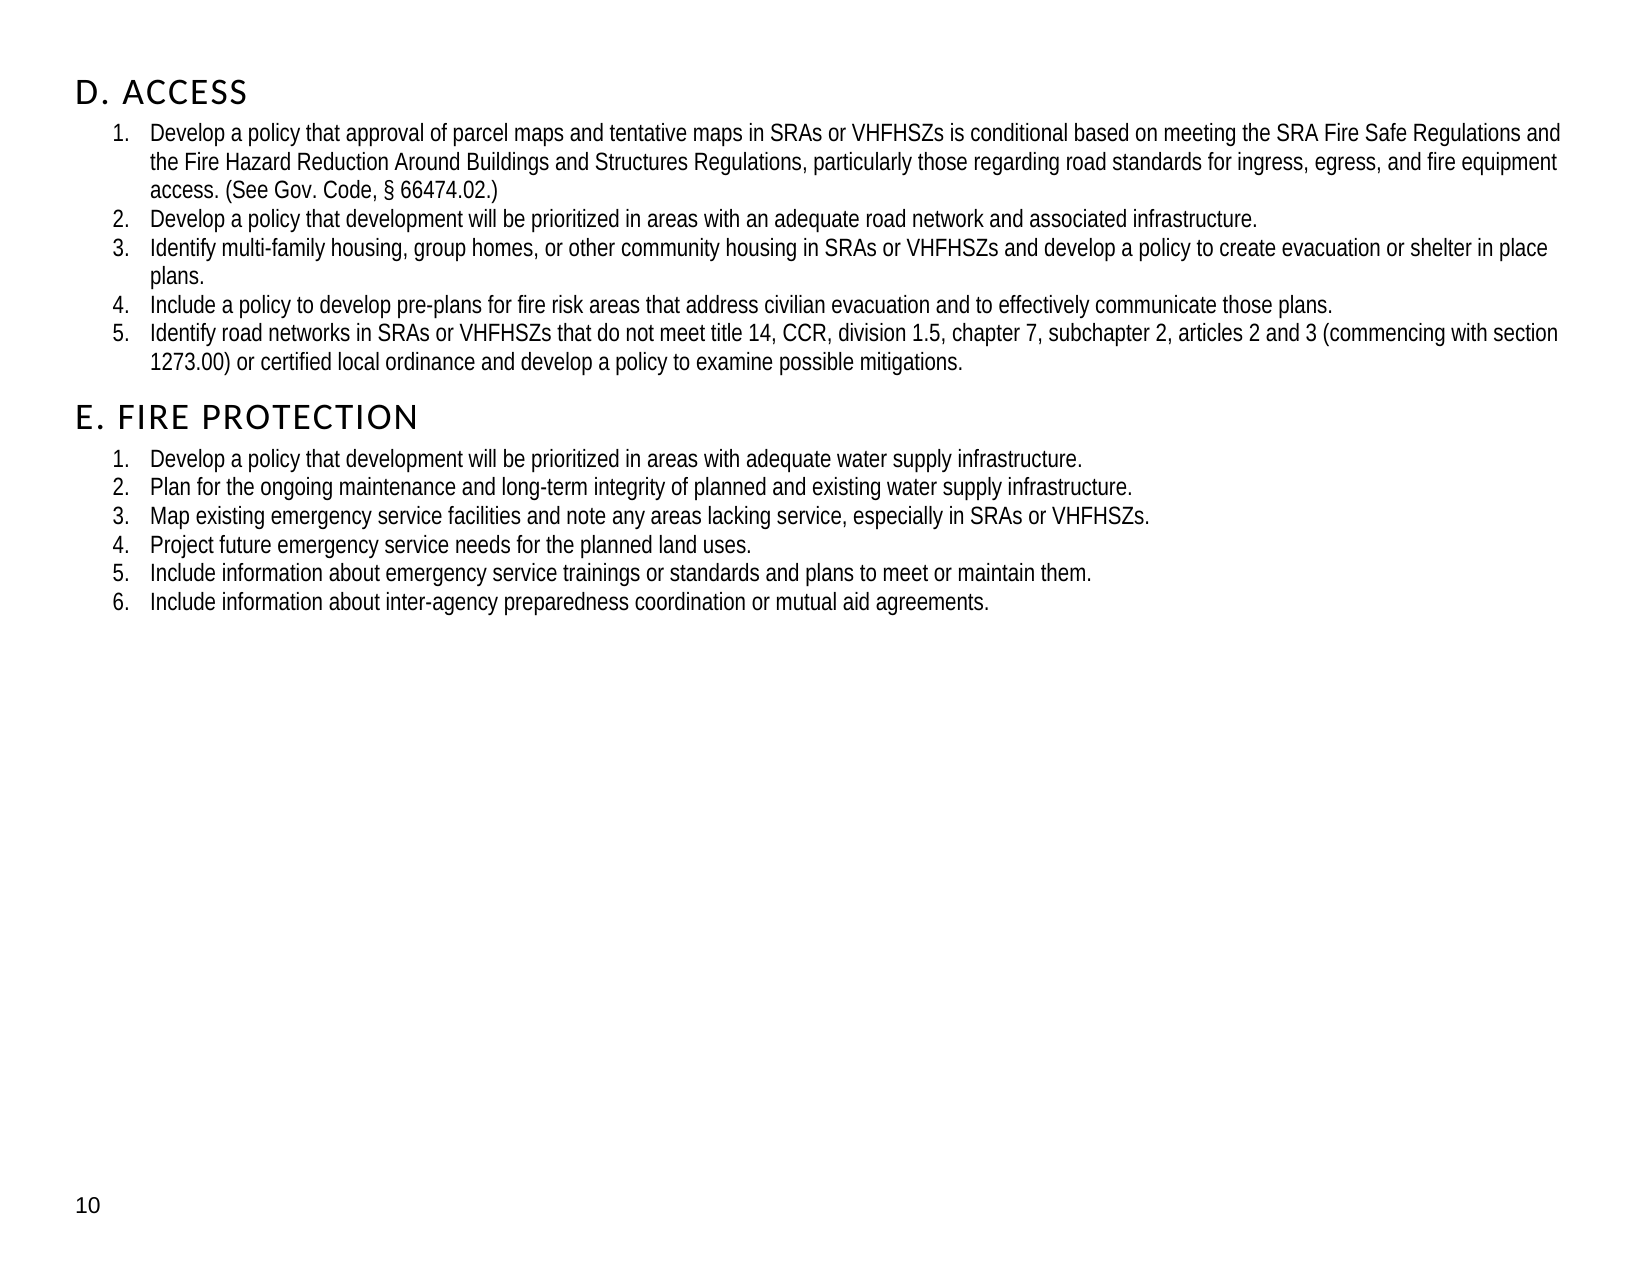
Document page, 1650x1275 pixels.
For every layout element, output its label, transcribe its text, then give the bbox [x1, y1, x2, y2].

text 3. Identify multi-family housing, group homes, or other community housing in SRAs or VHFHSZs and develop a policy to create evacuation or shelter in place plans. [112, 232, 1575, 290]
list Map existing emergency service facilities and note any areas lacking service, especially in SRAs or VHFHSZs. [112, 501, 1575, 529]
text 2. Develop a policy that development will be prioritized in areas with an adequate road network and associated infrastructure. [112, 204, 1575, 232]
text 5. Identify road networks in SRAs or VHFHSZs that do not meet title 14, CCR, division 1.5, chapter 7, subchapter 2, articles 2 and 3 (commencing with section 1273.00) or certified local ordinance and develop a policy to examine possible mitigations. [112, 318, 1575, 376]
text 4. Include a policy to develop pre-plans for fire risk areas that address civilian evacuation and to effectively communicate those plans. [112, 290, 1575, 318]
subtitle E. Fire Protection [75, 401, 1575, 437]
list Plan for the ongoing maintenance and long-term integrity of planned and existing water supply infrastructure. [112, 472, 1575, 501]
list Project future emergency service needs for the planned land uses. [112, 529, 1575, 558]
list Include information about emergency service trainings or standards and plans to meet or maintain them. [112, 558, 1575, 587]
list Develop a policy that development will be prioritized in areas with adequate water supply infrastructure. [112, 444, 1575, 472]
text 1. Develop a policy that approval of parcel maps and tentative maps in SRAs or VHFHSZs is conditional based on meeting the SRA Fire Safe Regulations and the Fire Hazard Reduction Around Buildings and Structures Regulations, particularly those regarding road standards for ingress, egress, and fire equipment access. (See Gov. Code, § 66474.02.) [112, 118, 1575, 204]
list Include information about inter-agency preparedness coordination or mutual aid agreements. [112, 587, 1575, 616]
subtitle D. Access [75, 75, 1575, 112]
